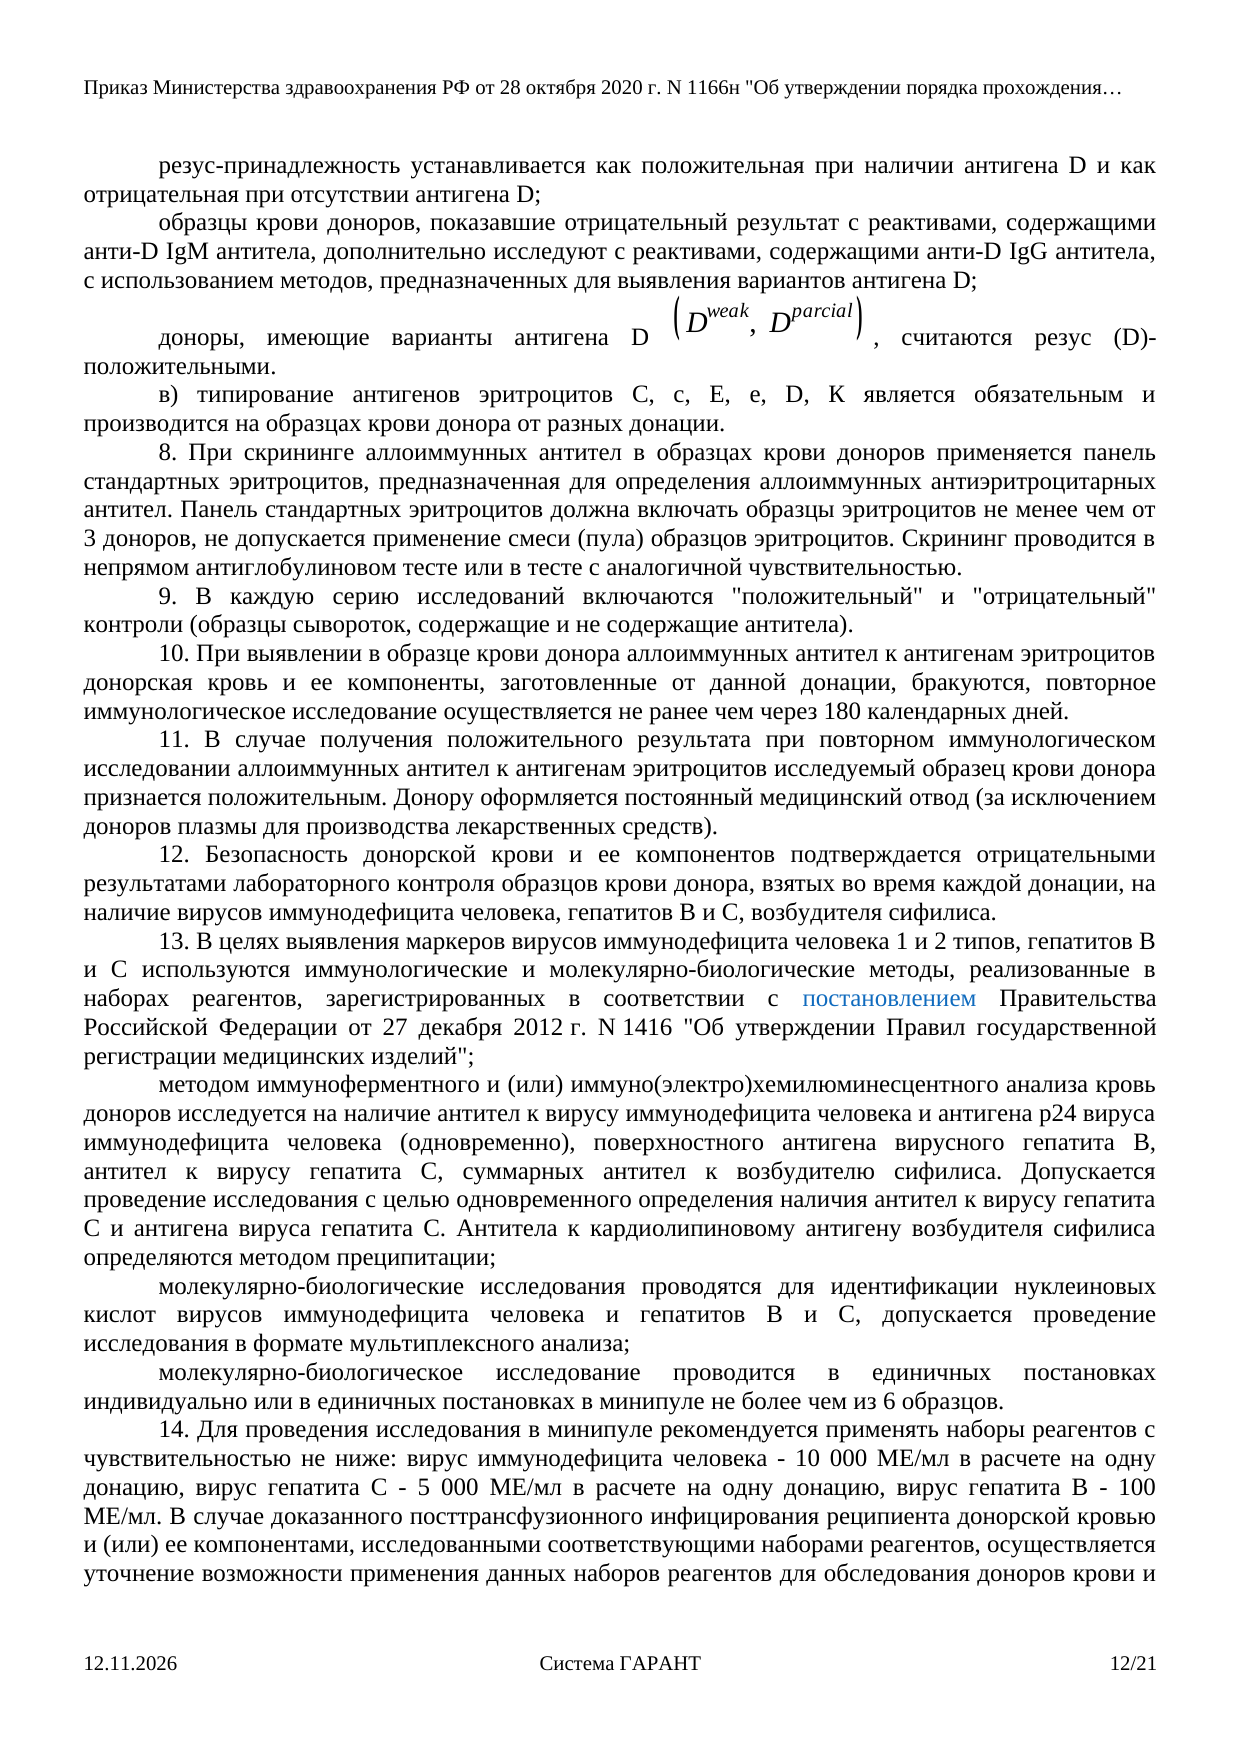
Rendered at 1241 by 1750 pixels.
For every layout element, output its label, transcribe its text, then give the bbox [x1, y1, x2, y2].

text 12. Безопасность донорской крови и ее компонентов подтверждается отрицательными результатами лабораторного контроля образцов крови донора, взятых во время каждой донации, на наличие вирусов иммунодефицита человека, гепатитов В и С, возбудителя сифилиса. [83, 839, 1157, 926]
text методом иммуноферментного и (или) иммуно(электро)хемилюминесцентного анализа кровь доноров исследуется на наличие антител к вирусу иммунодефицита человека и антигена р24 вируса иммунодефицита человека (одновременно), поверхностного антигена вирусного гепатита В, антител к вирусу гепатита С, суммарных антител к возбудителю сифилиса. Допускается проведение исследования с целью одновременного определения наличия антител к вирусу гепатита С и антигена вируса гепатита С. Антитела к кардиолипиновому антигену возбудителя сифилиса определяются методом преципитации; [83, 1069, 1157, 1271]
text молекулярно-биологические исследования проводятся для идентификации нуклеиновых кислот вирусов иммунодефицита человека и гепатитов В и С, допускается проведение исследования в формате мультиплексного анализа; [83, 1271, 1157, 1357]
text доноры, имеющие варианты антигена D , считаются резус (D)-положительными. [83, 294, 1157, 379]
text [83, 1414, 1157, 1587]
text 8. При скрининге аллоиммунных антител в образцах крови доноров применяется панель стандартных эритроцитов, предназначенная для определения аллоиммунных антиэритроцитарных антител. Панель стандартных эритроцитов должна включать образцы эритроцитов не менее чем от 3 доноров, не допускается применение смеси (пула) образцов эритроцитов. Скрининг проводится в непрямом антиглобулиновом тесте или в тесте с аналогичной чувствительностью. [83, 437, 1157, 581]
text 10. При выявлении в образце крови донора аллоиммунных антител к антигенам эритроцитов донорская кровь и ее компоненты, заготовленные от данной донации, бракуются, повторное иммунологическое исследование осуществляется не ранее чем через 180 календарных дней. [83, 638, 1157, 724]
text 11. В случае получения положительного результата при повторном иммунологическом исследовании аллоиммунных антител к антигенам эритроцитов исследуемый образец крови донора признается положительным. Донору оформляется постоянный медицинский отвод (за исключением доноров плазмы для производства лекарственных средств). [83, 724, 1157, 839]
text образцы крови доноров, показавшие отрицательный результат с реактивами, содержащими анти-D IgM антитела, дополнительно исследуют с реактивами, содержащими анти-D IgG антитела, с использованием методов, предназначенных для выявления вариантов антигена D; [83, 207, 1157, 294]
text 13. В целях выявления маркеров вирусов иммунодефицита человека 1 и 2 типов, гепатитов В и С используются иммунологические и молекулярно-биологические методы, реализованные в наборах реагентов, зарегистрированных в соответствии с постановлением Правительства Российской Федерации от 27 декабря 2012 г. N 1416 "Об утверждении Правил государственной регистрации медицинских изделий"; [83, 926, 1157, 1069]
text молекулярно-биологическое исследование проводится в единичных постановках индивидуально или в единичных постановках в минипуле не более чем из 6 образцов. [83, 1357, 1157, 1414]
text 9. В каждую серию исследований включаются "положительный" и "отрицательный" контроли (образцы сывороток, содержащие и не содержащие антитела). [83, 581, 1157, 638]
text резус-принадлежность устанавливается как положительная при наличии антигена D и как отрицательная при отсутствии антигена D; [83, 150, 1157, 207]
text в) типирование антигенов эритроцитов С, с, Е, е, D, К является обязательным и производится на образцах крови донора от разных донации. [83, 379, 1157, 437]
